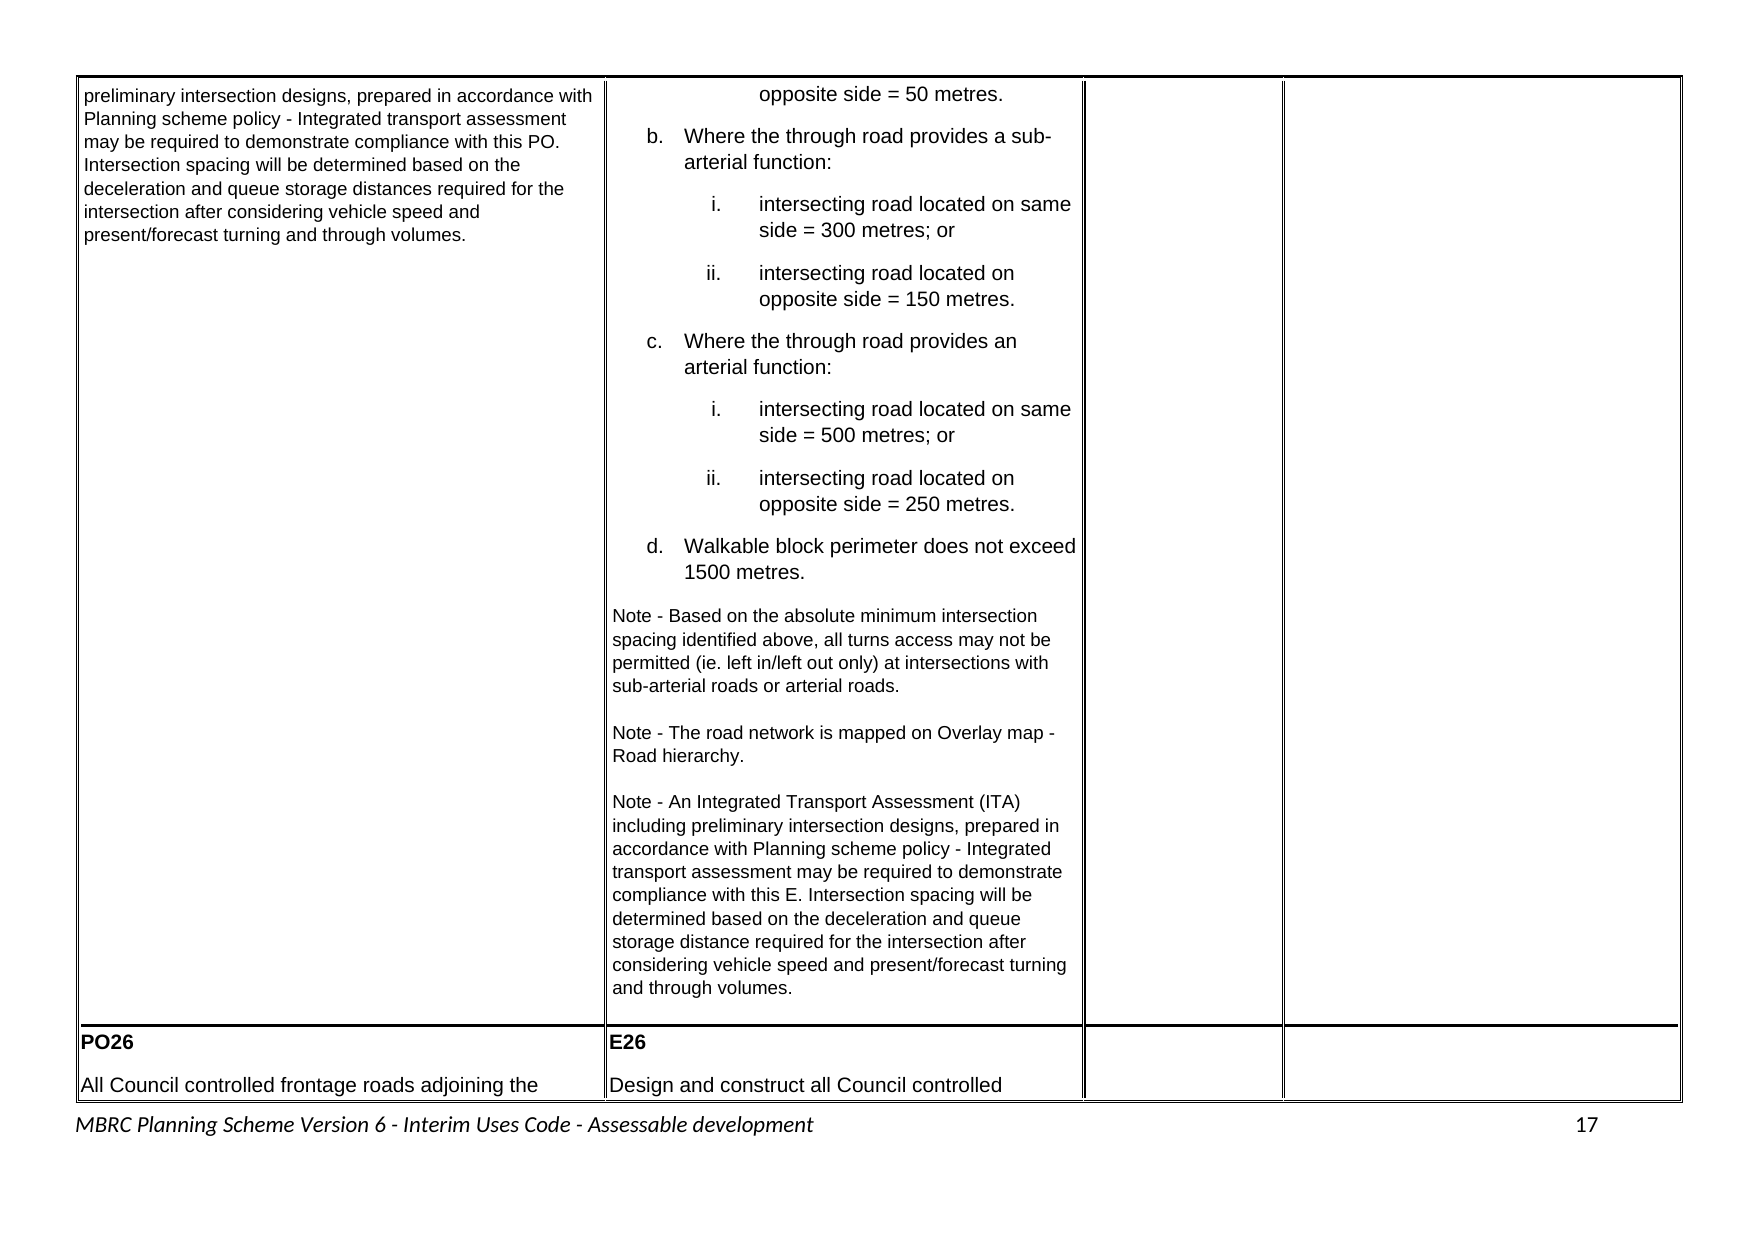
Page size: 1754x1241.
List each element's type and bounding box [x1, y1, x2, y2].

table_cell [606, 77, 1084, 1024]
table_cell [1084, 78, 1283, 1024]
table_cell [1284, 78, 1680, 1024]
table_cell [1284, 1024, 1680, 1100]
table_cell [79, 78, 606, 1024]
table_cell [606, 1024, 1084, 1100]
table_cell [79, 1024, 606, 1100]
table_cell [1084, 1027, 1283, 1100]
